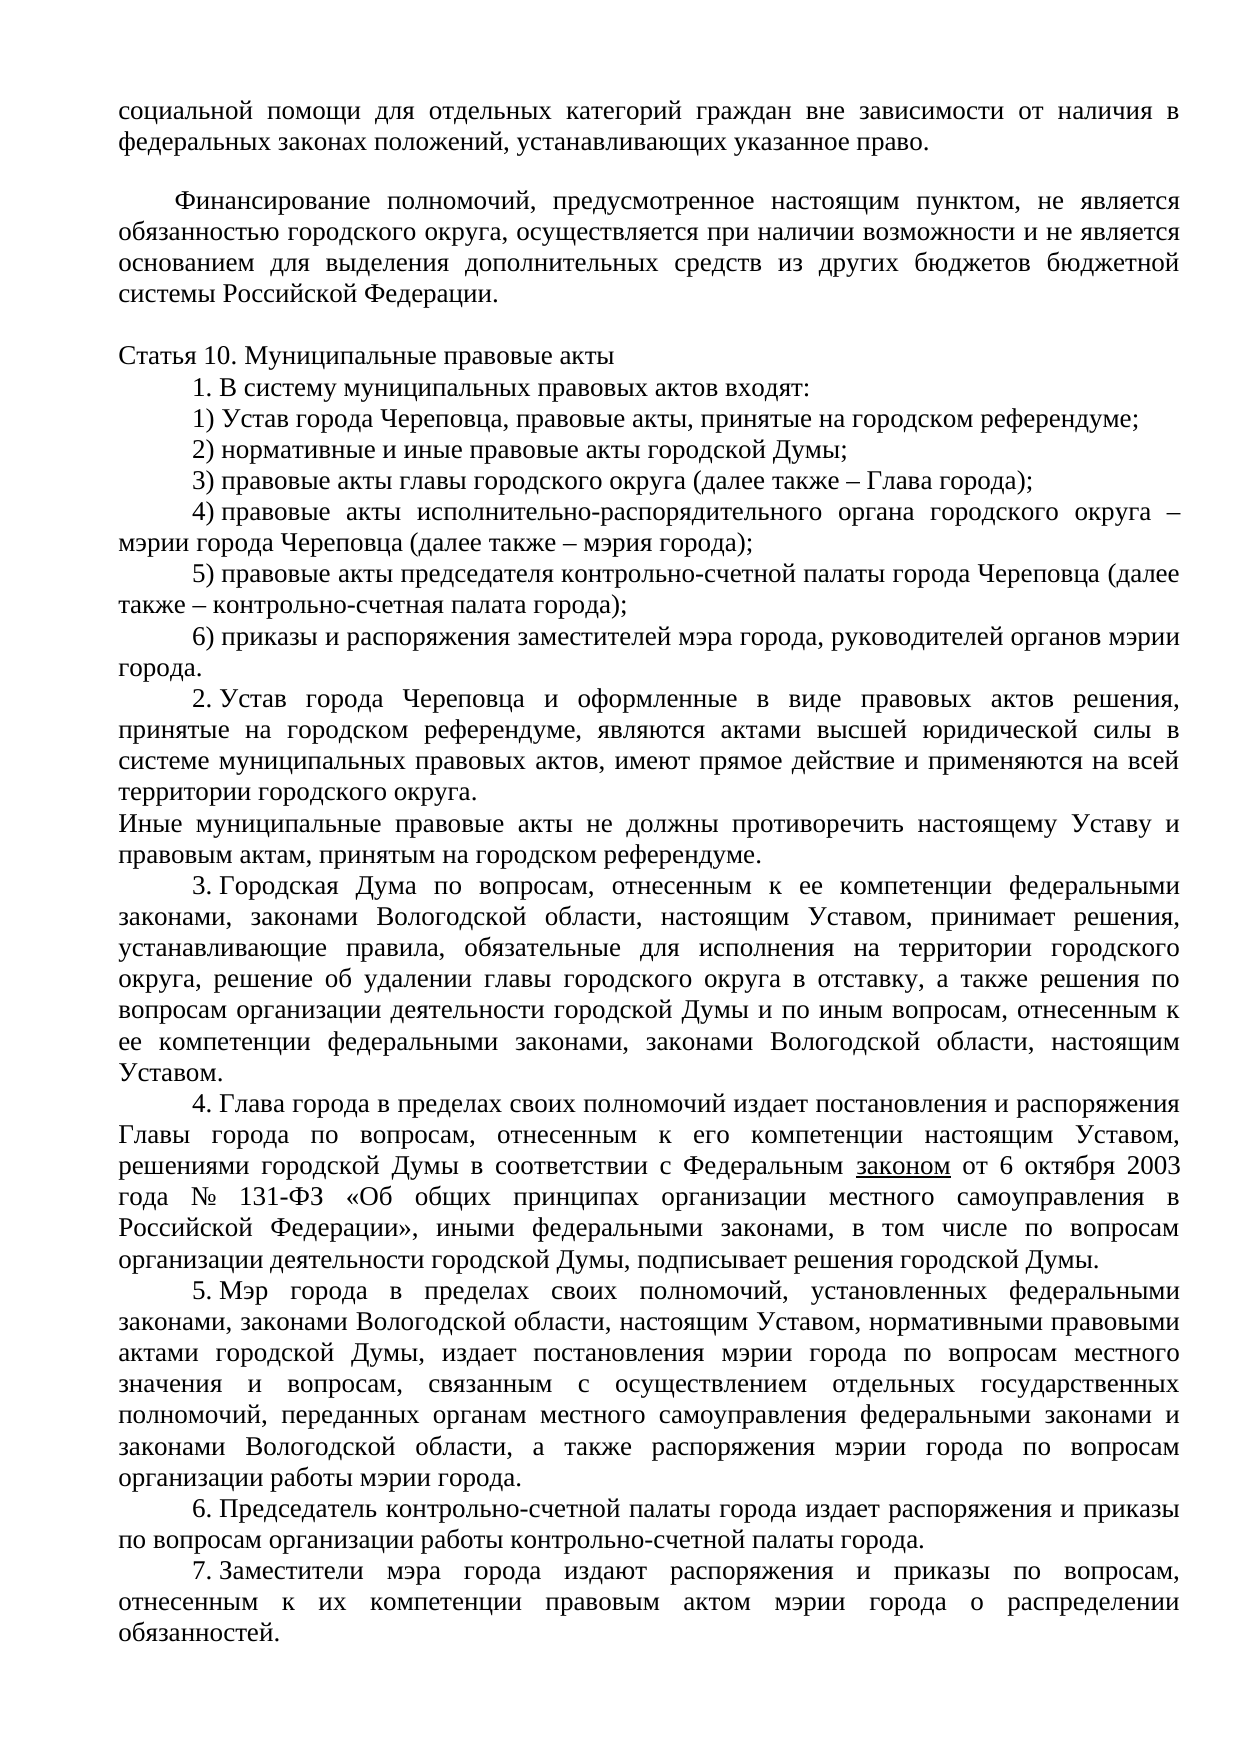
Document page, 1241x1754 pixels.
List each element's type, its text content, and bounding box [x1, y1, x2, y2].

text 1. В систему муниципальных правовых актов входят: [118, 371, 1181, 402]
text Финансирование полномочий, предусмотренное настоящим пунктом, не является обязанностью городского округа, осуществляется при наличии возможности и не является основанием для выделения дополнительных средств из других бюджетов бюджетной системы Российской Федерации. [118, 184, 1181, 308]
text 1) Устав города Череповца, правовые акты, принятые на городском референдуме; [118, 402, 1181, 433]
text 3) правовые акты главы городского округа (далее также – Глава города); [118, 464, 1181, 495]
text Иные муниципальные правовые акты не должны противоречить настоящему Уставу и правовым актам, принятым на городском референдуме. [118, 807, 1181, 869]
text 6) приказы и распоряжения заместителей мэра города, руководителей органов мэрии города. [118, 620, 1181, 682]
text 2) нормативные и иные правовые акты городской Думы; [118, 433, 1181, 464]
text 7. Заместители мэра города издают распоряжения и приказы по вопросам, отнесенным к их компетенции правовым актом мэрии города о распределении обязанностей. [118, 1554, 1181, 1648]
text 4. Глава города в пределах своих полномочий издает постановления и распоряжения Главы города по вопросам, отнесенным к его компетенции настоящим Уставом, решениями городской Думы в соответствии с Федеральным законом от 6 октября 2003 года № 131-ФЗ «Об общих принципах организации местного самоуправления в Российской Федерации», иными федеральными законами, в том числе по вопросам организации деятельности городской Думы, подписывает решения городской Думы. [118, 1087, 1181, 1274]
text 3. Городская Дума по вопросам, отнесенным к ее компетенции федеральными законами, законами Вологодской области, настоящим Уставом, принимает решения, устанавливающие правила, обязательные для исполнения на территории городского округа, решение об удалении главы городского округа в отставку, а также решения по вопросам организации деятельности городской Думы и по иным вопросам, отнесенным к ее компетенции федеральными законами, законами Вологодской области, настоящим Уставом. [118, 869, 1181, 1087]
text 4) правовые акты исполнительно-распорядительного органа городского округа – мэрии города Череповца (далее также – мэрия города); [118, 495, 1181, 557]
text 5. Мэр города в пределах своих полномочий, установленных федеральными законами, законами Вологодской области, настоящим Уставом, нормативными правовыми актами городской Думы, издает постановления мэрии города по вопросам местного значения и вопросам, связанным с осуществлением отдельных государственных полномочий, переданных органам местного самоуправления федеральными законами и законами Вологодской области, а также распоряжения мэрии города по вопросам организации работы мэрии города. [118, 1274, 1181, 1492]
text Статья 10. Муниципальные правовые акты [118, 339, 1181, 371]
text 6. Председатель контрольно-счетной палаты города издает распоряжения и приказы по вопросам организации работы контрольно-счетной палаты города. [118, 1492, 1181, 1554]
text 2. Устав города Череповца и оформленные в виде правовых актов решения, принятые на городском референдуме, являются актами высшей юридической силы в системе муниципальных правовых актов, имеют прямое действие и применяются на всей территории городского округа. [118, 682, 1181, 807]
text 5) правовые акты председателя контрольно-счетной палаты города Череповца (далее также – контрольно-счетная палата города); [118, 557, 1181, 620]
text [118, 94, 1181, 157]
